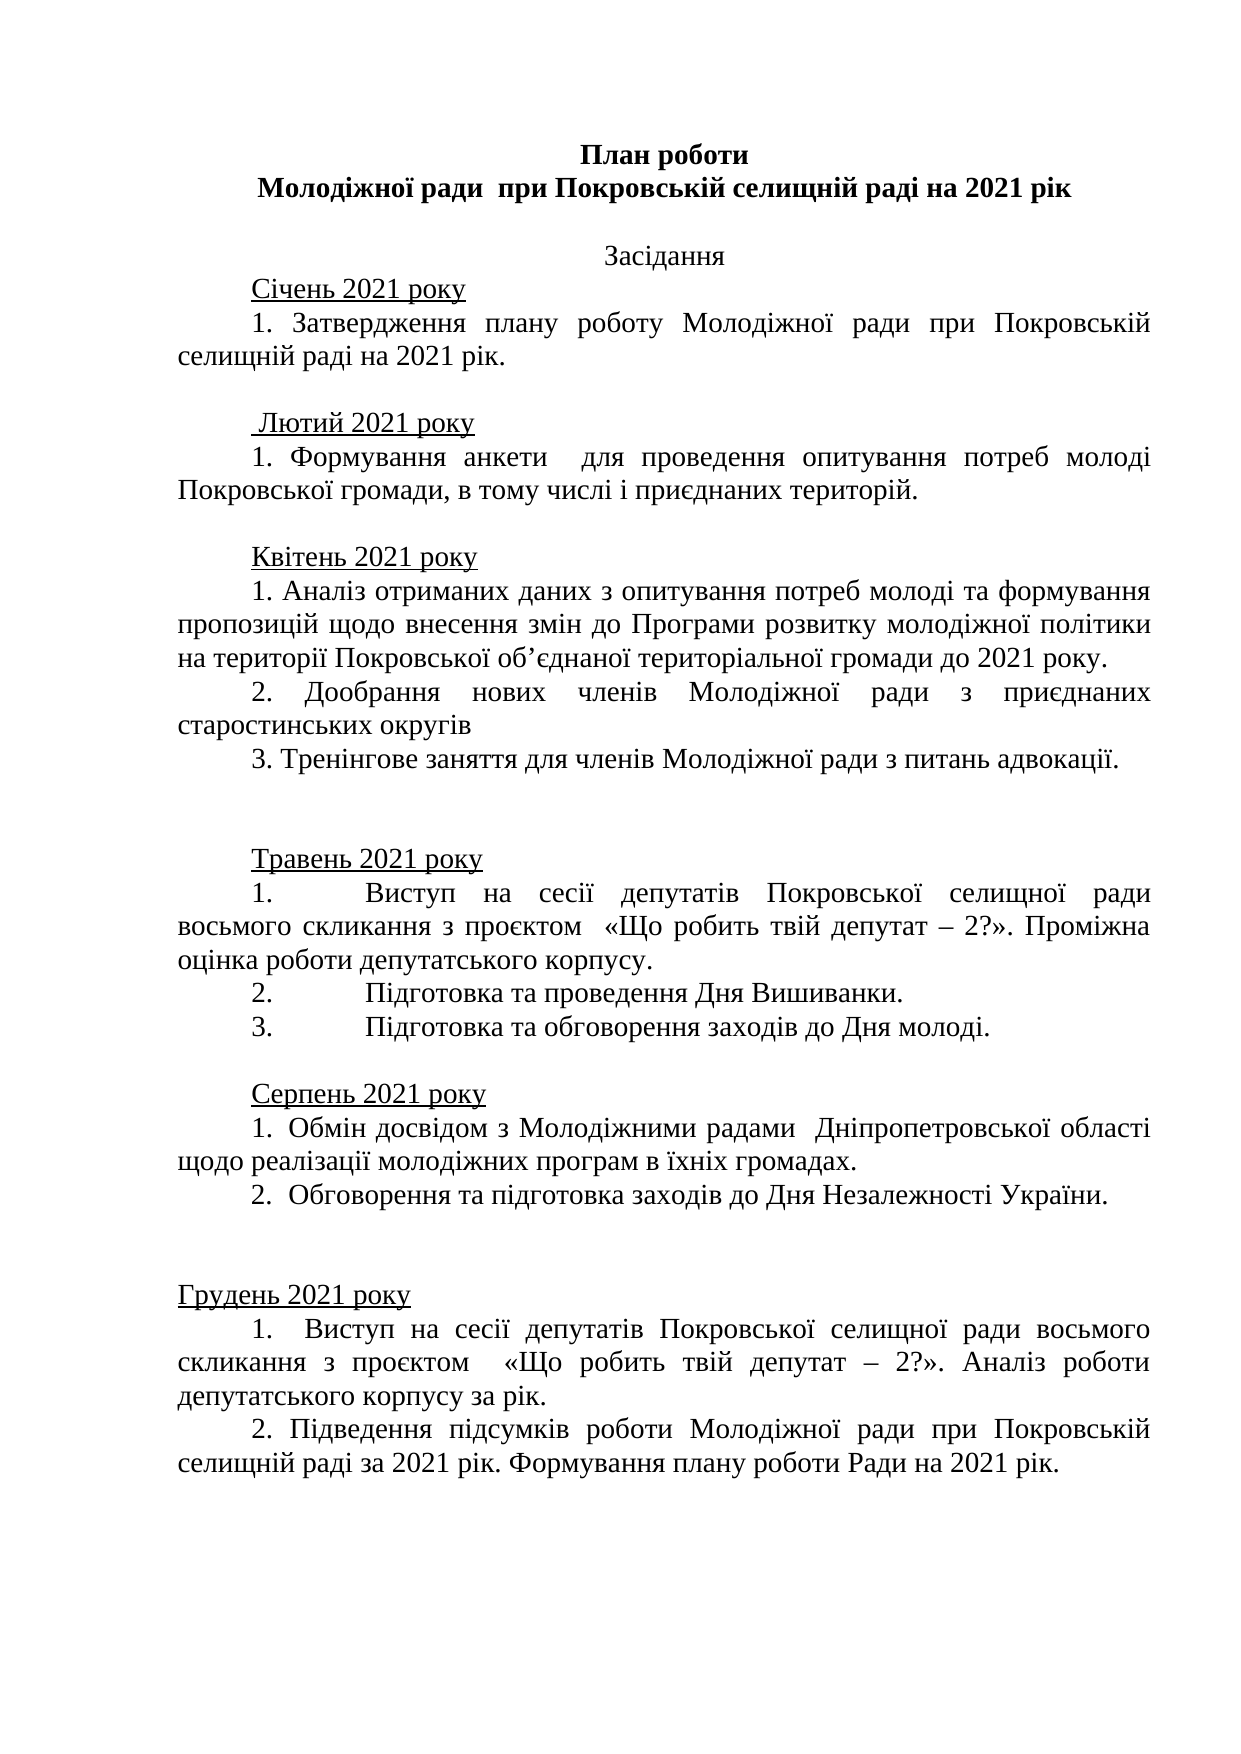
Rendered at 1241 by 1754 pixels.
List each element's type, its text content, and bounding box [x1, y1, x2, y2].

text 2. Дообрання нових членів Молодіжної ради з приєднаних старостинських округів [177, 674, 1152, 741]
list Обговорення та підготовка заходів до Дня Незалежності України. [251, 1177, 1152, 1210]
text Молодіжної ради при Покровській селищній раді на 2021 рік [177, 171, 1152, 204]
list Підготовка та обговорення заходів до Дня молоді. [177, 1009, 1152, 1043]
text 1. Затвердження плану роботу Молодіжної ради при Покровській селищній раді на 2021 рік. [177, 305, 1152, 372]
text Грудень 2021 року [177, 1277, 1152, 1311]
list Виступ на сесії депутатів Покровської селищної ради восьмого скликання з проєктом «Що робить твій депутат – 2?». Проміжна оцінка роботи депутатського корпусу. [177, 875, 1152, 976]
text 2. Підведення підсумків роботи Молодіжної ради при Покровській селищній раді за 2021 рік. Формування плану роботи Ради на 2021 рік. [177, 1412, 1152, 1479]
text Травень 2021 року [177, 841, 1152, 875]
text 1. Аналіз отриманих даних з опитування потреб молоді та формування пропозицій щодо внесення змін до Програми розвитку молодіжної політики на території Покровської об’єднаної територіальної громади до 2021 року. [177, 573, 1152, 674]
text Серпень 2021 року [177, 1076, 1152, 1110]
list Підготовка та проведення Дня Вишиванки. [177, 976, 1152, 1009]
text План роботи [177, 137, 1152, 171]
text Квітень 2021 року [177, 539, 1152, 573]
text 1. Виступ на сесії депутатів Покровської селищної ради восьмого скликання з проєктом «Що робить твій депутат – 2?». Аналіз роботи депутатського корпусу за рік. [177, 1311, 1152, 1412]
text Лютий 2021 року [177, 405, 1152, 439]
text 1. Формування анкети для проведення опитування потреб молоді Покровської громади, в тому числі і приєднаних територій. [177, 439, 1152, 506]
text 3. Тренінгове заняття для членів Молодіжної ради з питань адвокації. [251, 741, 1152, 774]
list Обмін досвідом з Молодіжними радами Дніпропетровської області щодо реалізації молодіжних програм в їхніх громадах. [177, 1110, 1152, 1177]
text Січень 2021 року [177, 271, 1152, 305]
text Засідання [177, 238, 1152, 271]
